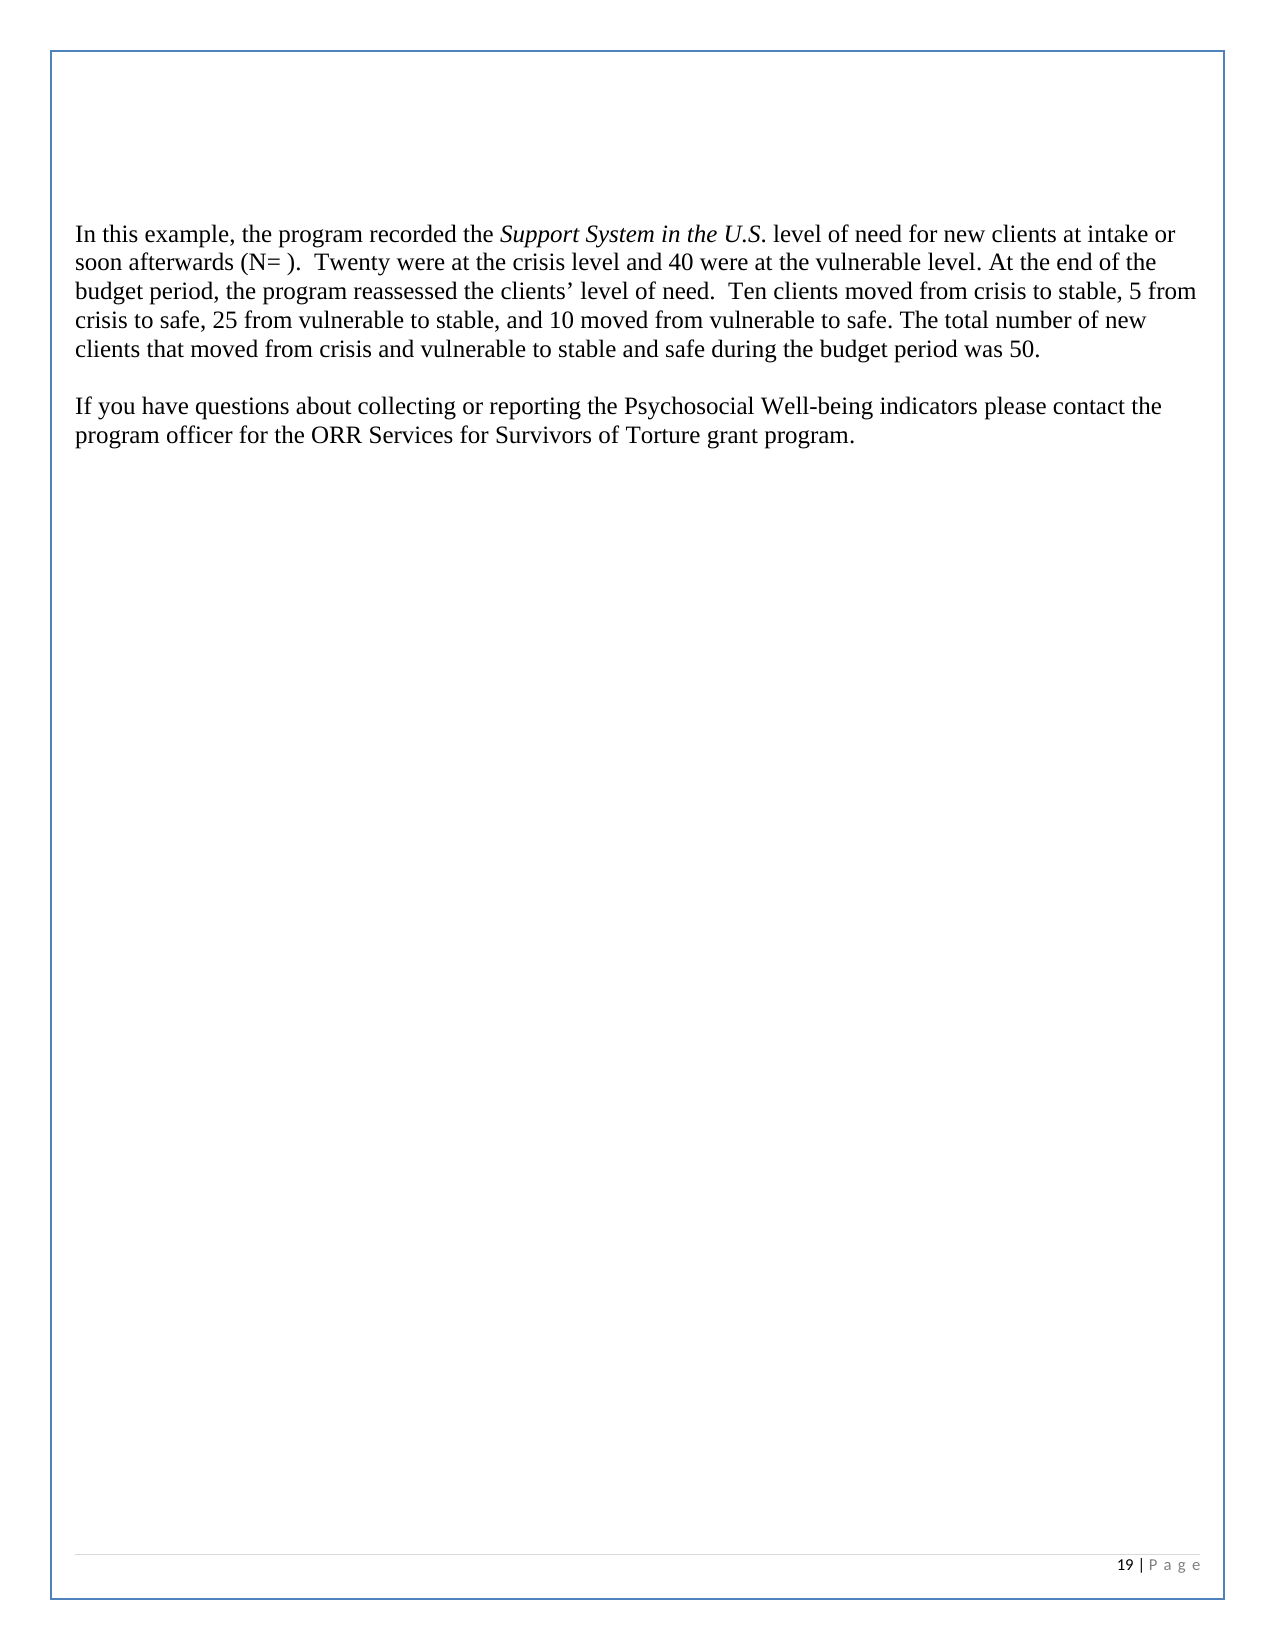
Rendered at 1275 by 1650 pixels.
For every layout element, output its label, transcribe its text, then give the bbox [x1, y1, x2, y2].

text In this example, the program recorded the Support System in the U.S. level of need for new clients at intake or soon afterwards (N= ). Twenty were at the crisis level and 40 were at the vulnerable level. At the end of the budget period, the program reassessed the clients’ level of need. Ten clients moved from crisis to stable, 5 from crisis to safe, 25 from vulnerable to stable, and 10 moved from vulnerable to safe. The total number of new clients that moved from crisis and vulnerable to stable and safe during the budget period was 50. [75, 219, 1200, 362]
text If you have questions about collecting or reporting the Psychosocial Well-being indicators please contact the program officer for the ORR Services for Survivors of Torture grant program. [75, 391, 1200, 449]
